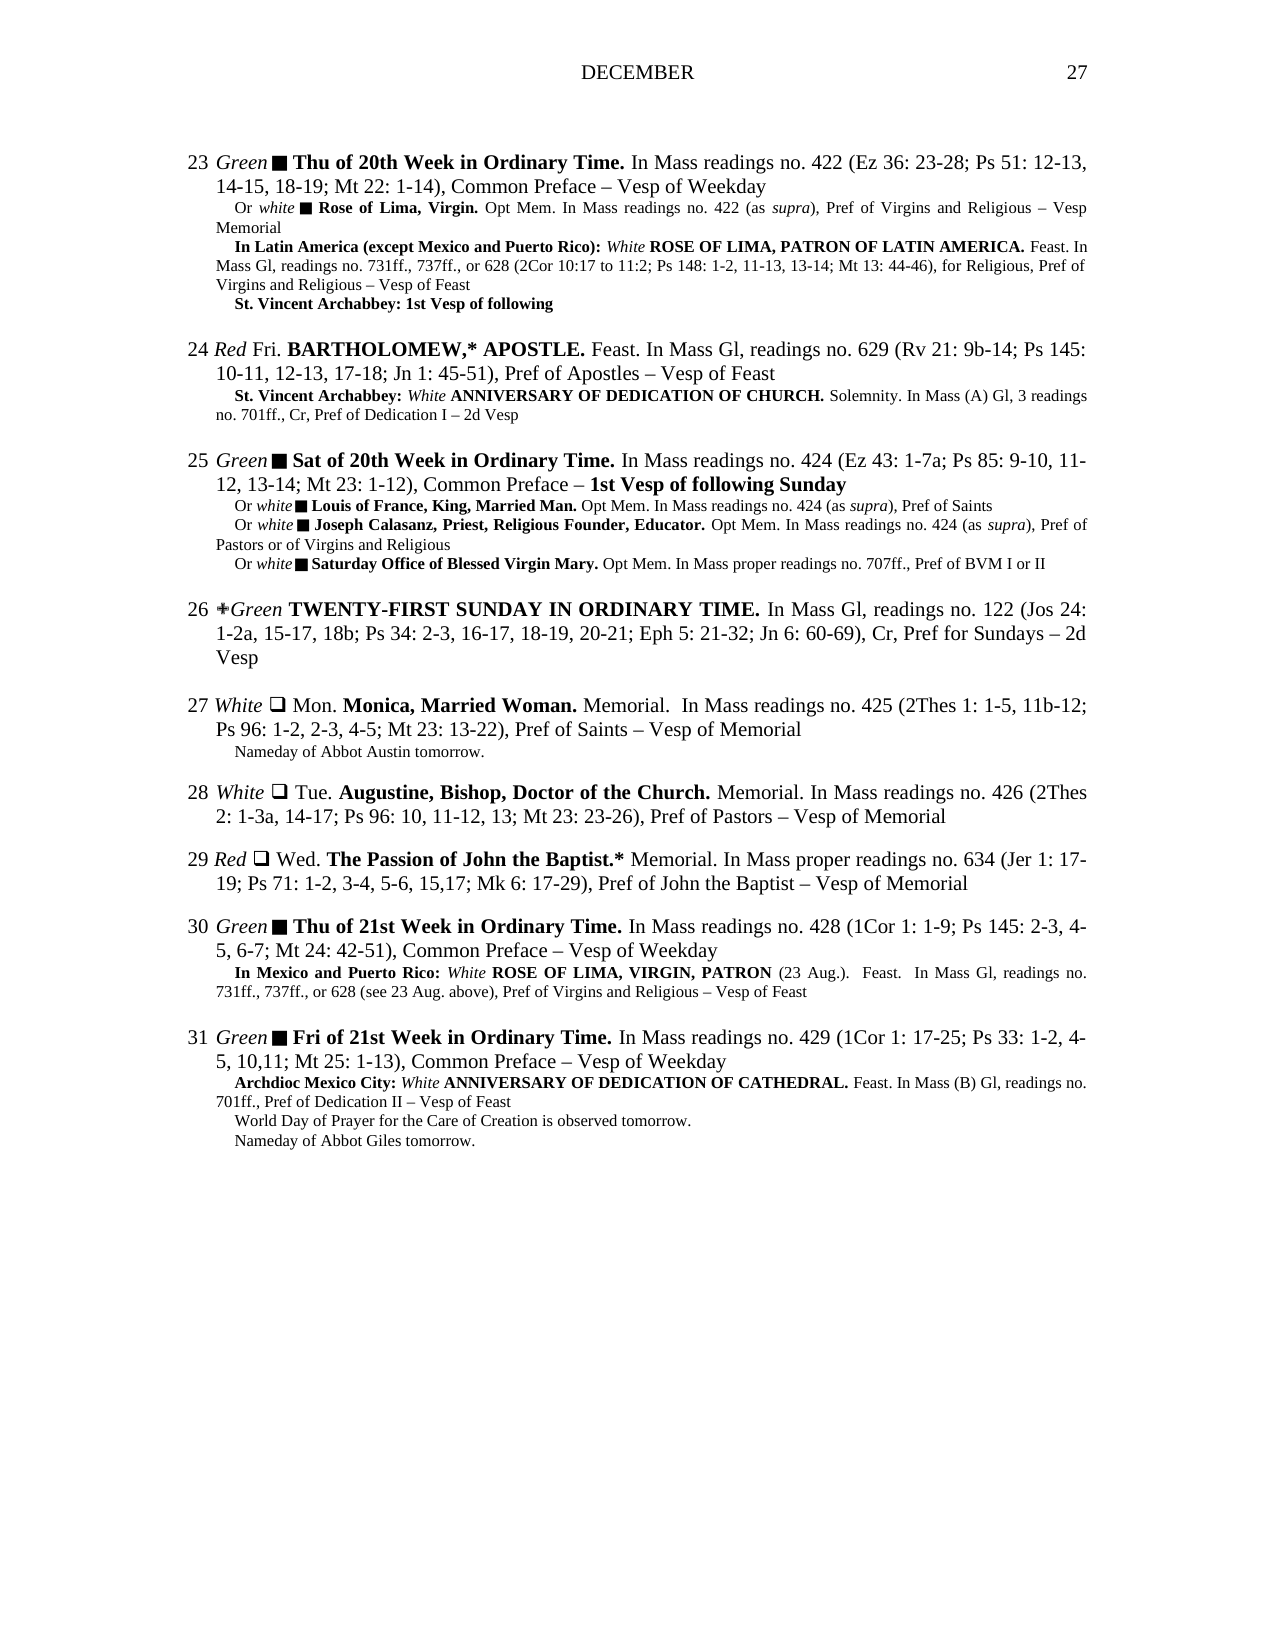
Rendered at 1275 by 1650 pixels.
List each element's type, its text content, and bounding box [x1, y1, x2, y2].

text 30 Green Thu of 21st Week in Ordinary Time. In Mass readings no. 428 (1Cor 1: 1-9; Ps 145: 2-3, 4-5, 6-7; Mt 24: 42-51), Common Preface – Vesp of Weekday [187, 914, 1087, 962]
text In Mexico and Puerto Rico: White ROSE OF LIMA, VIRGIN, PATRON (23 Aug.). Feast. In Mass Gl, readings no. 731ff., 737ff., or 628 (see 23 Aug. above), Pref of Virgins and Religious – Vesp of Feast [187, 962, 1087, 1001]
text 23 Green Thu of 20th Week in Ordinary Time. In Mass readings no. 422 (Ez 36: 23-28; Ps 51: 12-13, 14-15, 18-19; Mt 22: 1-14), Common Preface – Vesp of Weekday [187, 150, 1087, 198]
text 31 Green Fri of 21st Week in Ordinary Time. In Mass readings no. 429 (1Cor 1: 17-25; Ps 33: 1-2, 4-5, 10,11; Mt 25: 1-13), Common Preface – Vesp of Weekday [187, 1025, 1087, 1073]
text Or white Saturday Office of Blessed Virgin Mary. Opt Mem. In Mass proper readings no. 707ff., Pref of BVM I or II [187, 554, 1087, 573]
text 25 Green Sat of 20th Week in Ordinary Time. In Mass readings no. 424 (Ez 43: 1-7a; Ps 85: 9-10, 11-12, 13-14; Mt 23: 1-12), Common Preface – 1st Vesp of following Sunday [187, 448, 1087, 496]
text Nameday of Abbot Giles tomorrow. [187, 1130, 1087, 1149]
text Archdioc Mexico City: White ANNIVERSARY OF DEDICATION OF CATHEDRAL. Feast. In Mass (B) Gl, readings no. 701ff., Pref of Dedication II – Vesp of Feast [187, 1073, 1087, 1111]
text 27 White Mon. Monica, Married Woman. Memorial. In Mass readings no. 425 (2Thes 1: 1-5, 11b-12; Ps 96: 1-2, 2-3, 4-5; Mt 23: 13-22), Pref of Saints – Vesp of Memorial [187, 693, 1087, 741]
text Or white Joseph Calasanz, Priest, Religious Founder, Educator. Opt Mem. In Mass readings no. 424 (as supra), Pref of Pastors or of Virgins and Religious [187, 515, 1087, 554]
text In Latin America (except Mexico and Puerto Rico): White ROSE OF LIMA, PATRON OF LATIN AMERICA. Feast. In Mass Gl, readings no. 731ff., 737ff., or 628 (2Cor 10:17 to 11:2; Ps 148: 1-2, 11-13, 13-14; Mt 13: 44-46), for Religious, Pref of Virgins and Religious – Vesp of Feast [187, 237, 1087, 294]
text World Day of Prayer for the Care of Creation is observed tomorrow. [187, 1111, 1087, 1130]
text 28 White Tue. Augustine, Bishop, Doctor of the Church. Memorial. In Mass readings no. 426 (2Thes 2: 1-3a, 14-17; Ps 96: 10, 11-12, 13; Mt 23: 23-26), Pref of Pastors – Vesp of Memorial [187, 780, 1087, 828]
text 26 Green TWENTY-FIRST SUNDAY IN ORDINARY TIME. In Mass Gl, readings no. 122 (Jos 24: 1-2a, 15-17, 18b; Ps 34: 2-3, 16-17, 18-19, 20-21; Eph 5: 21-32; Jn 6: 60-69), Cr, Pref for Sundays – 2d Vesp [187, 597, 1087, 669]
text Or white Louis of France, King, Married Man. Opt Mem. In Mass readings no. 424 (as supra), Pref of Saints [187, 496, 1087, 515]
text 24 Red Fri. BARTHOLOMEW,* APOSTLE. Feast. In Mass Gl, readings no. 629 (Rv 21: 9b-14; Ps 145: 10-11, 12-13, 17-18; Jn 1: 45-51), Pref of Apostles – Vesp of Feast [187, 337, 1087, 385]
text Or white Rose of Lima, Virgin. Opt Mem. In Mass readings no. 422 (as supra), Pref of Virgins and Religious – Vesp Memorial [187, 198, 1087, 237]
text St. Vincent Archabbey: 1st Vesp of following [187, 294, 1087, 313]
text 29 Red Wed. The Passion of John the Baptist.* Memorial. In Mass proper readings no. 634 (Jer 1: 17-19; Ps 71: 1-2, 3-4, 5-6, 15,17; Mk 6: 17-29), Pref of John the Baptist – Vesp of Memorial [187, 847, 1087, 895]
text St. Vincent Archabbey: White ANNIVERSARY OF DEDICATION OF CHURCH. Solemnity. In Mass (A) Gl, 3 readings no. 701ff., Cr, Pref of Dedication I – 2d Vesp [187, 385, 1087, 424]
text Nameday of Abbot Austin tomorrow. [187, 741, 1087, 761]
